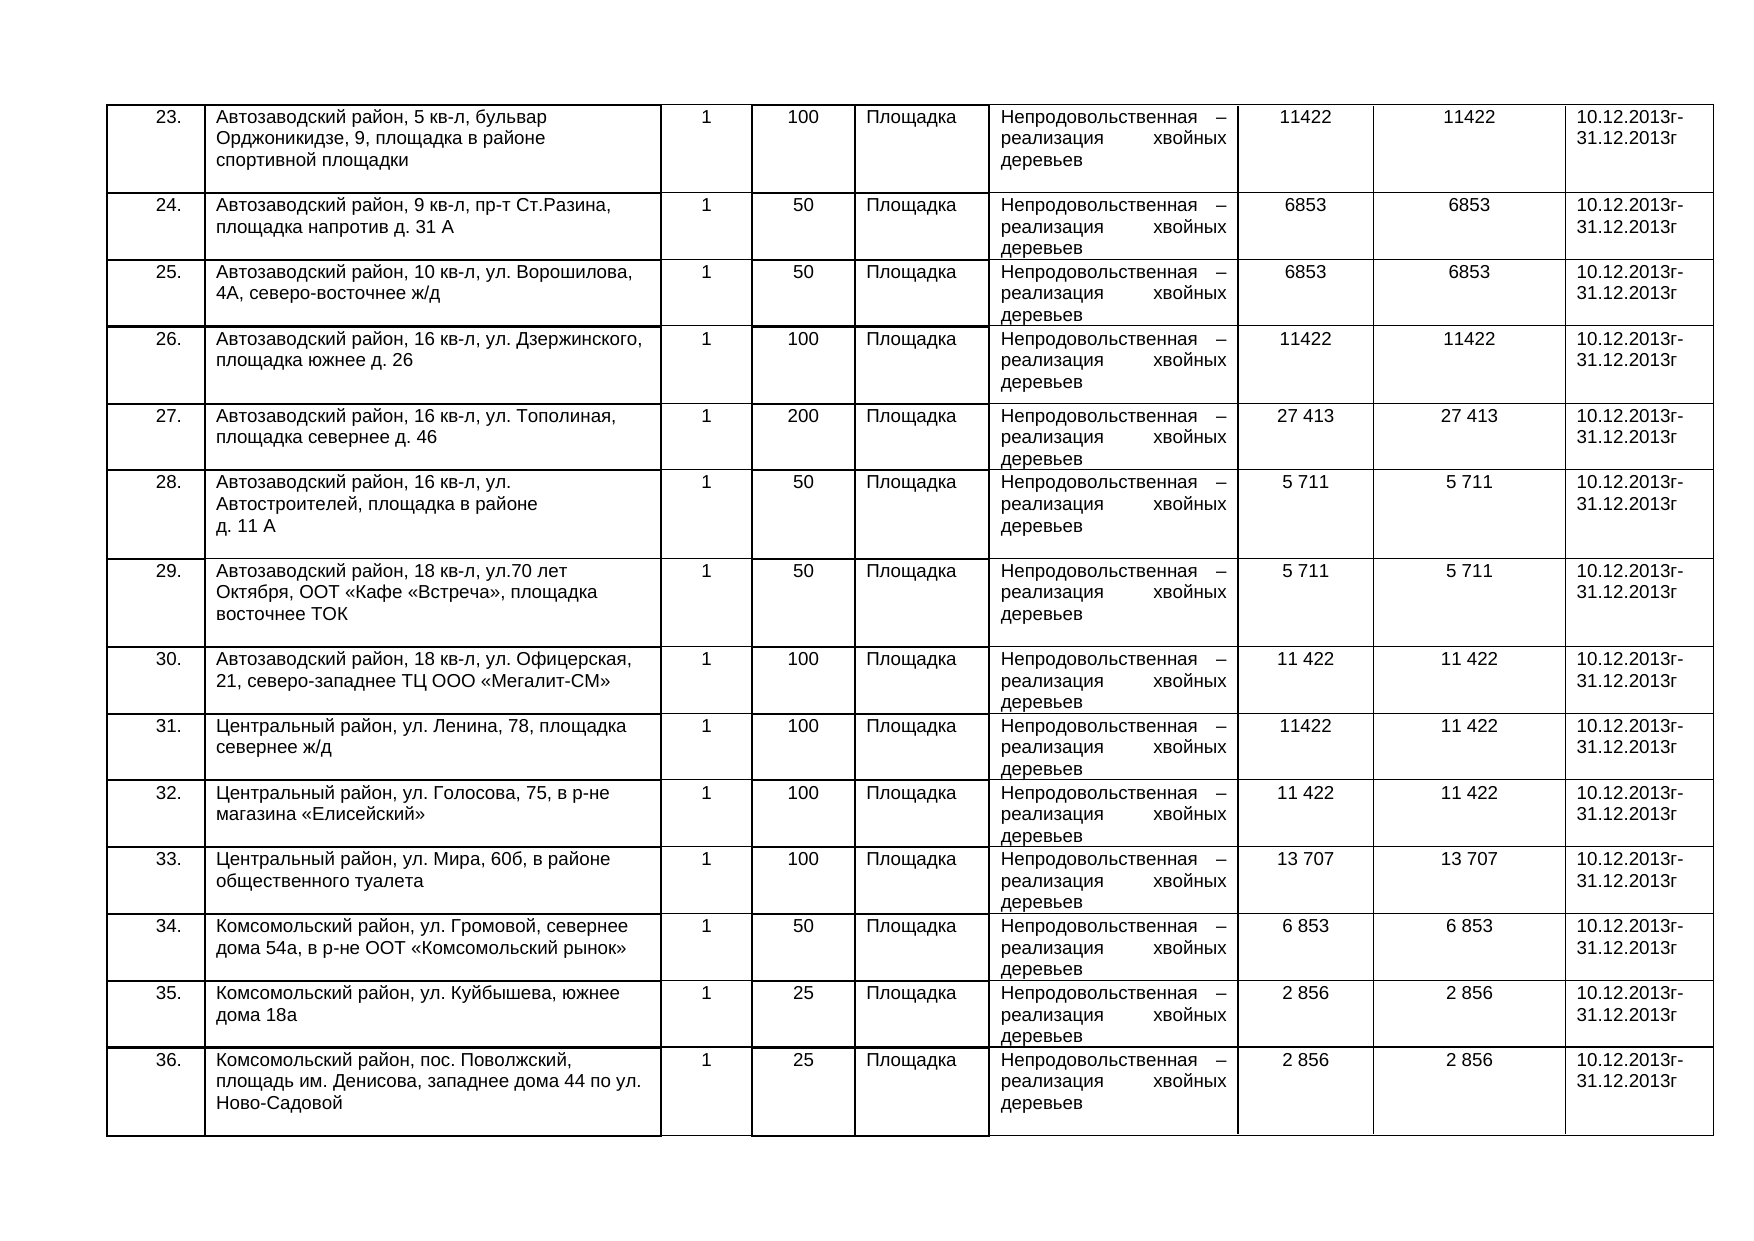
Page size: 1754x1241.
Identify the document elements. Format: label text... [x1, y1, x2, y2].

table_cell 2 856 [1239, 981, 1373, 1046]
table_cell 1 [662, 105, 751, 192]
table_cell Площадка [856, 328, 988, 402]
table_cell [108, 781, 204, 846]
table_cell 10.12.2013г- 31.12.2013г [1566, 847, 1713, 913]
table_cell [108, 471, 204, 557]
table_cell Непродовольственная – реализация хвойных деревьев [990, 714, 1237, 779]
table_cell 10.12.2013г- 31.12.2013г [1566, 470, 1713, 557]
table_cell 10.12.2013г- 31.12.2013г [1566, 780, 1713, 846]
table_cell 100 [753, 648, 854, 713]
table_cell Площадка [856, 1049, 988, 1135]
table_cell [108, 915, 204, 980]
table_cell 10.12.2013г- 31.12.2013г [1566, 714, 1713, 779]
table_cell Непродовольственная – реализация хвойных деревьев [990, 470, 1237, 557]
table_cell 11422 [1374, 105, 1565, 192]
table_cell Центральный район, ул. Мира, 60б, в районе общественного туалета [206, 848, 660, 913]
table_cell [108, 328, 204, 402]
table_cell Площадка [856, 560, 988, 646]
table_cell Непродовольственная – реализация хвойных деревьев [990, 260, 1237, 325]
table_cell Автозаводский район, 18 кв-л, ул. Офицерская, 21, северо-западнее ТЦ ООО «Мегалит-СМ» [206, 648, 660, 713]
table_cell 2 856 [1373, 1048, 1565, 1135]
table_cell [1565, 1048, 1713, 1135]
table_cell 1 [662, 981, 751, 1046]
table_cell 100 [753, 848, 854, 913]
table_cell 50 [753, 261, 854, 325]
table_cell Площадка [856, 781, 988, 846]
table_cell 1 [662, 326, 751, 402]
table_cell Непродовольственная – реализация хвойных деревьев [990, 914, 1237, 980]
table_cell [990, 1048, 1238, 1135]
table_cell 10.12.2013г- 31.12.2013г [1566, 647, 1713, 713]
table_cell Автозаводский район, 10 кв-л, ул. Ворошилова, 4А, северо-восточнее ж/д [206, 261, 660, 325]
table_cell 10.12.2013г- 31.12.2013г [1566, 193, 1713, 258]
table_cell Площадка [856, 715, 988, 779]
table_cell Непродовольственная – реализация хвойных деревьев [990, 193, 1237, 258]
table_cell 5 711 [1374, 470, 1565, 557]
table_cell 11 422 [1374, 647, 1565, 713]
table_cell 2 856 [1238, 1048, 1373, 1135]
table_cell Комсомольский район, ул. Куйбышева, южнее дома 18а [206, 982, 660, 1046]
table_cell 10.12.2013г- 31.12.2013г [1566, 559, 1713, 646]
table_cell Площадка [856, 648, 988, 713]
table_cell 1 [662, 470, 751, 557]
table_cell 6 853 [1239, 914, 1373, 980]
table_cell Площадка [856, 915, 988, 980]
table_cell 11422 [1239, 714, 1373, 779]
table_cell 6853 [1239, 193, 1373, 258]
table_cell 10.12.2013г- 31.12.2013г [1566, 914, 1713, 980]
table_cell Площадка [856, 106, 988, 192]
table_cell 1 [662, 714, 751, 779]
table_cell Автозаводский район, 18 кв-л, ул.70 лет Октября, ООТ «Кафе «Встреча», площадка восточнее ТОК [206, 559, 660, 646]
table_cell 13 707 [1239, 847, 1373, 913]
table_cell [108, 194, 204, 258]
table_cell 50 [753, 471, 854, 557]
table_cell 25 [753, 1049, 854, 1135]
table_cell 1 [662, 780, 751, 846]
table_cell Автозаводский район, 16 кв-л, ул. Дзержинского, площадка южнее д. 26 [206, 328, 660, 402]
table_cell 1 [662, 404, 751, 469]
table_cell 1 [662, 1048, 751, 1135]
table_cell 27 413 [1239, 404, 1373, 469]
table_cell 11422 [1374, 326, 1565, 402]
table_cell 1 [662, 647, 751, 713]
table_cell 100 [753, 106, 854, 192]
table_cell Центральный район, ул. Ленина, 78, площадка севернее ж/д [206, 715, 660, 779]
table_cell 11 422 [1239, 780, 1373, 846]
table_cell 11 422 [1374, 780, 1565, 846]
table_cell 200 [753, 405, 854, 469]
table_cell 5 711 [1239, 559, 1373, 646]
table_cell [108, 261, 204, 325]
table_cell Автозаводский район, 5 кв-л, бульвар Орджоникидзе, 9, площадка в районе спортивной площадки [206, 106, 660, 192]
table_cell 5 711 [1239, 470, 1373, 557]
table_cell 10.12.2013г- 31.12.2013г [1566, 326, 1713, 402]
table_cell [108, 715, 204, 779]
table_cell 100 [753, 781, 854, 846]
table_cell Непродовольственная – реализация хвойных деревьев [990, 647, 1237, 713]
table_cell Центральный район, ул. Голосова, 75, в р-не магазина «Елисейский» [206, 781, 660, 846]
table_cell 100 [753, 328, 854, 402]
table_cell Автозаводский район, 16 кв-л, ул. Тополиная, площадка севернее д. 46 [206, 405, 660, 469]
table_cell 50 [753, 560, 854, 646]
table_cell Непродовольственная – реализация хвойных деревьев [990, 981, 1237, 1046]
table_cell 13 707 [1374, 847, 1565, 913]
table_cell 11422 [1239, 105, 1373, 192]
table_cell 10.12.2013г- 31.12.2013г [1566, 260, 1713, 325]
table_cell Непродовольственная – реализация хвойных деревьев [990, 404, 1237, 469]
table_cell 6 853 [1374, 914, 1565, 980]
table_cell Площадка [856, 405, 988, 469]
table_cell [108, 405, 204, 469]
table_cell 50 [753, 915, 854, 980]
table_cell 1 [662, 914, 751, 980]
table_cell Комсомольский район, пос. Поволжский, площадь им. Денисова, западнее дома 44 по ул. Ново-Садовой [206, 1049, 660, 1135]
table_cell 100 [753, 715, 854, 779]
table_cell 6853 [1239, 260, 1373, 325]
table_cell Площадка [856, 471, 988, 557]
table_cell 10.12.2013г- 31.12.2013г [1566, 404, 1713, 469]
table_cell 11422 [1239, 326, 1373, 402]
table_cell 11 422 [1239, 647, 1373, 713]
table_cell Площадка [856, 261, 988, 325]
table_cell 6853 [1374, 193, 1565, 258]
table_cell [108, 982, 204, 1046]
table_cell [108, 648, 204, 713]
table_cell Площадка [856, 982, 988, 1046]
table_cell [108, 106, 204, 192]
table_cell Непродовольственная – реализация хвойных деревьев [990, 559, 1237, 646]
table_cell Автозаводский район, 16 кв-л, ул. Автостроителей, площадка в районе д. 11 А [206, 471, 660, 557]
table_cell Непродовольственная – реализация хвойных деревьев [990, 780, 1237, 846]
table_cell Площадка [856, 848, 988, 913]
table_cell 2 856 [1374, 981, 1565, 1046]
table_cell 5 711 [1374, 559, 1565, 646]
table_cell 50 [753, 194, 854, 258]
table_cell Непродовольственная – реализация хвойных деревьев [990, 847, 1237, 913]
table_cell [990, 105, 1238, 192]
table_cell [1566, 105, 1713, 192]
table_cell 1 [662, 193, 751, 258]
table_cell [108, 560, 204, 646]
table_cell Комсомольский район, ул. Громовой, севернее дома 54а, в р-не ООТ «Комсомольский рынок» [206, 915, 660, 980]
table_cell 1 [662, 559, 751, 646]
table_cell 6853 [1374, 260, 1565, 325]
table_cell 27 413 [1374, 404, 1565, 469]
table_cell [108, 848, 204, 913]
table_cell Непродовольственная – реализация хвойных деревьев [990, 326, 1237, 402]
table_cell Автозаводский район, 9 кв-л, пр-т Ст.Разина, площадка напротив д. 31 А [206, 194, 660, 258]
table_cell Площадка [856, 194, 988, 258]
table_cell 25 [753, 982, 854, 1046]
table_cell 10.12.2013г- 31.12.2013г [1566, 981, 1713, 1046]
table_cell [108, 1049, 204, 1135]
table_cell 11 422 [1374, 714, 1565, 779]
table_cell 1 [662, 847, 751, 913]
table_cell 1 [662, 260, 751, 325]
